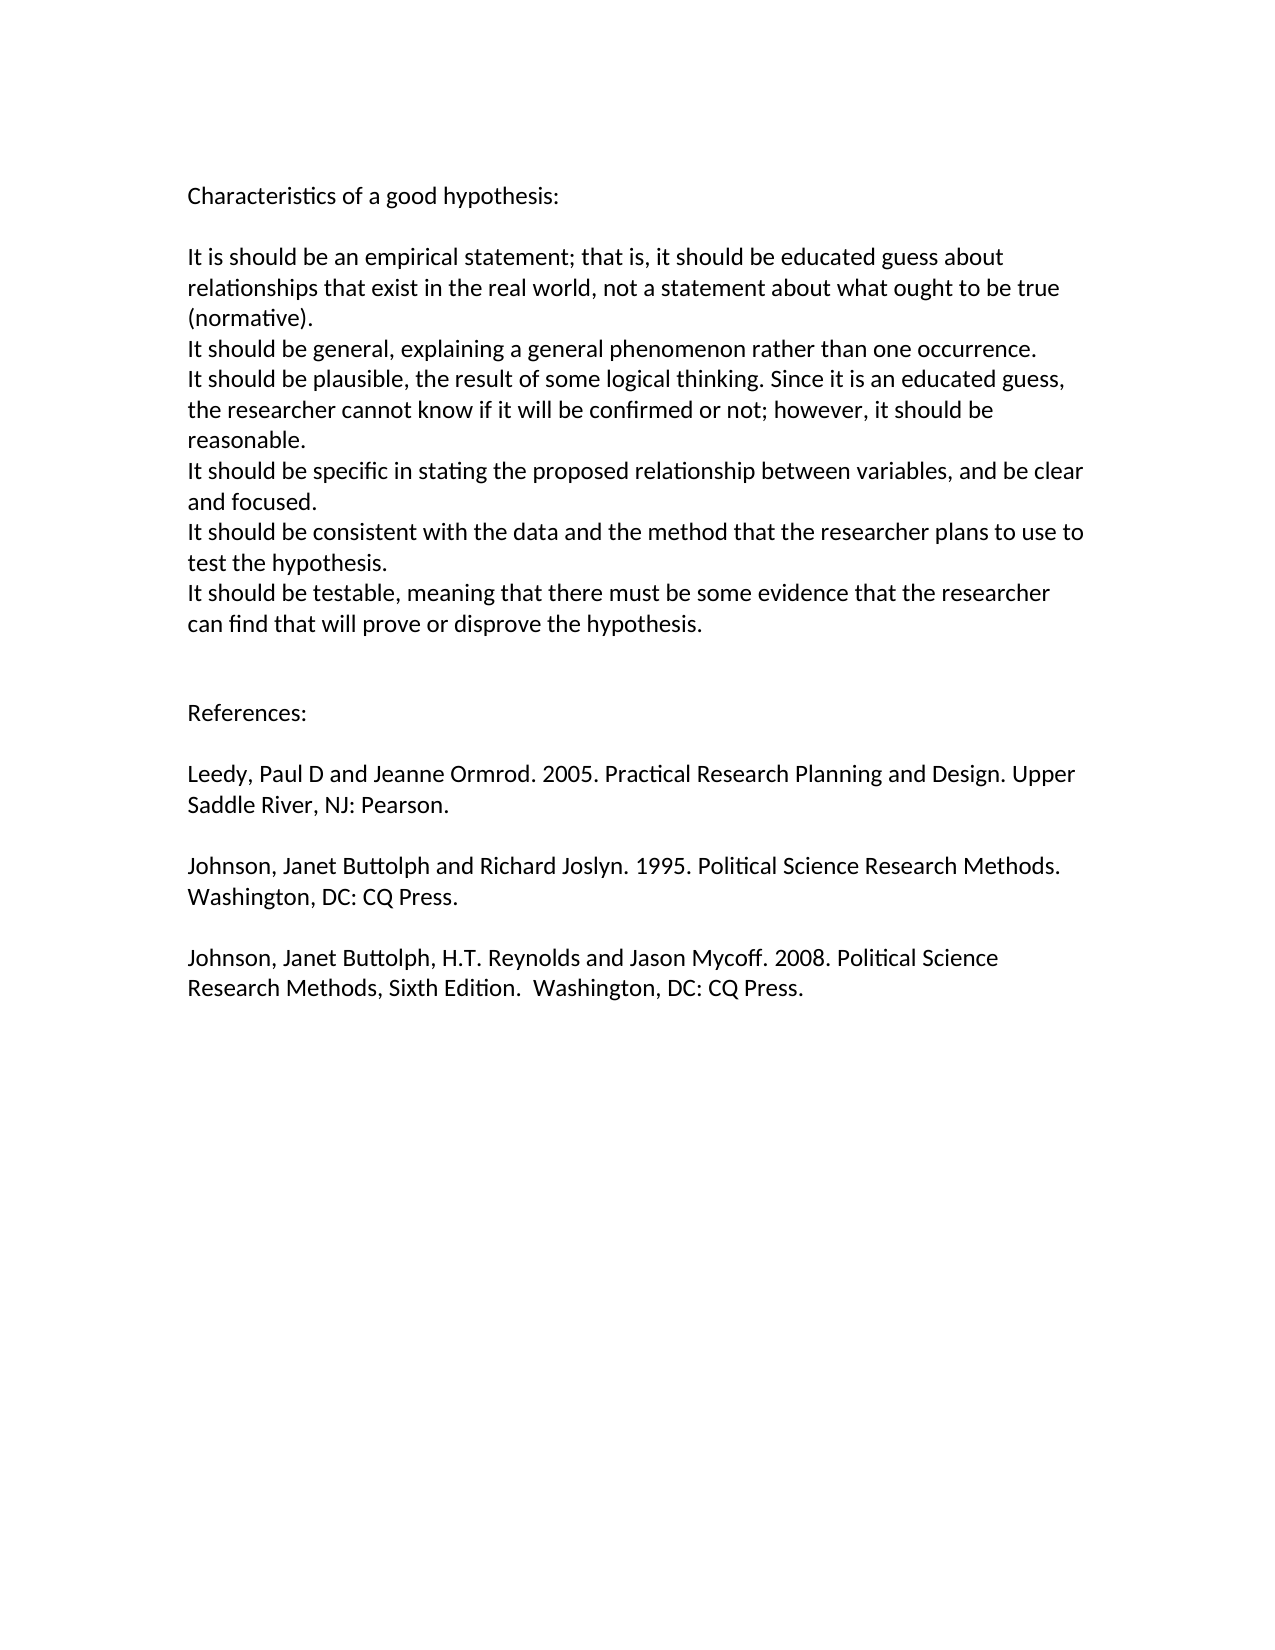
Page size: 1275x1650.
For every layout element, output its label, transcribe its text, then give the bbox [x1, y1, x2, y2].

text References: [187, 698, 1087, 728]
text Johnson, Janet Buttolph, H.T. Reynolds and Jason Mycoff. 2008. Political Science Research Methods, Sixth Edition. Washington, DC: CQ Press. [187, 942, 1087, 1003]
text It should be specific in stating the proposed relationship between variables, and be clear and focused. [187, 455, 1087, 516]
text Leedy, Paul D and Jeanne Ormrod. 2005. Practical Research Planning and Design. Upper Saddle River, NJ: Pearson. [187, 759, 1087, 820]
text Characteristics of a good hypothesis: [187, 181, 1087, 211]
text It is should be an empirical statement; that is, it should be educated guess about relationships that exist in the real world, not a statement about what ought to be true (normative). [187, 242, 1087, 333]
text It should be general, explaining a general phenomenon rather than one occurrence. [187, 333, 1087, 364]
text Johnson, Janet Buttolph and Richard Joslyn. 1995. Political Science Research Methods. Washington, DC: CQ Press. [187, 850, 1087, 911]
text It should be plausible, the result of some logical thinking. Since it is an educated guess, the researcher cannot know if it will be confirmed or not; however, it should be reasonable. [187, 364, 1087, 455]
text It should be consistent with the data and the method that the researcher plans to use to test the hypothesis. [187, 516, 1087, 577]
text It should be testable, meaning that there must be some evidence that the researcher can find that will prove or disprove the hypothesis. [187, 577, 1087, 638]
